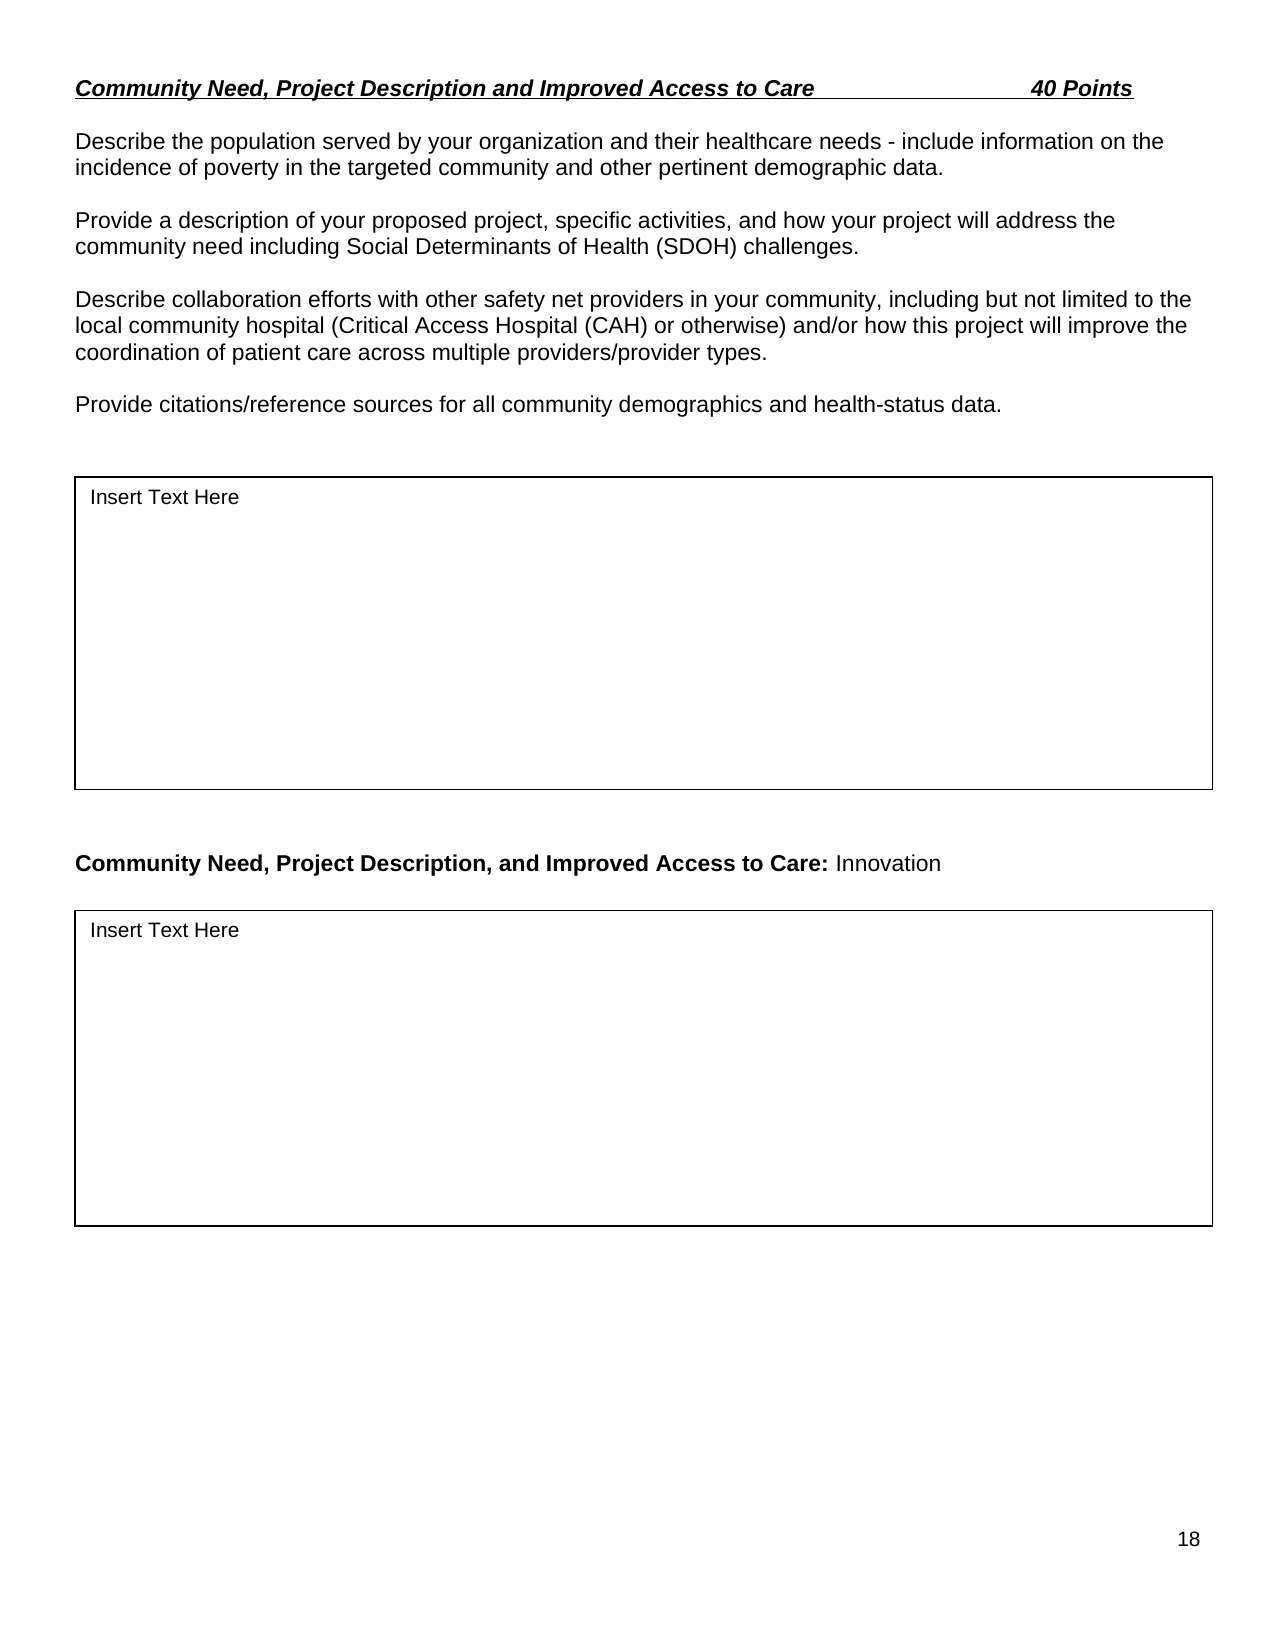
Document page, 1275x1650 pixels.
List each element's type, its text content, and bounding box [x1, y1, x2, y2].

text Describe the population served by your organization and their healthcare needs - include information on the incidence of poverty in the targeted community and other pertinent demographic data. [75, 128, 1200, 180]
text Describe collaboration efforts with other safety net providers in your community, including but not limited to the local community hospital (Critical Access Hospital (CAH) or otherwise) and/or how this project will improve the coordination of patient care across multiple providers/provider types. [75, 286, 1200, 365]
text Provide a description of your proposed project, specific activities, and how your project will address the community need including Social Determinants of Health (SDOH) challenges. [75, 207, 1200, 259]
text Community Need, Project Description, and Improved Access to Care: Innovation [75, 850, 1200, 876]
text Provide citations/reference sources for all community demographics and health-status data. [75, 391, 1200, 418]
text Community Need, Project Description and Improved Access to Care 40 Points [75, 75, 1200, 101]
